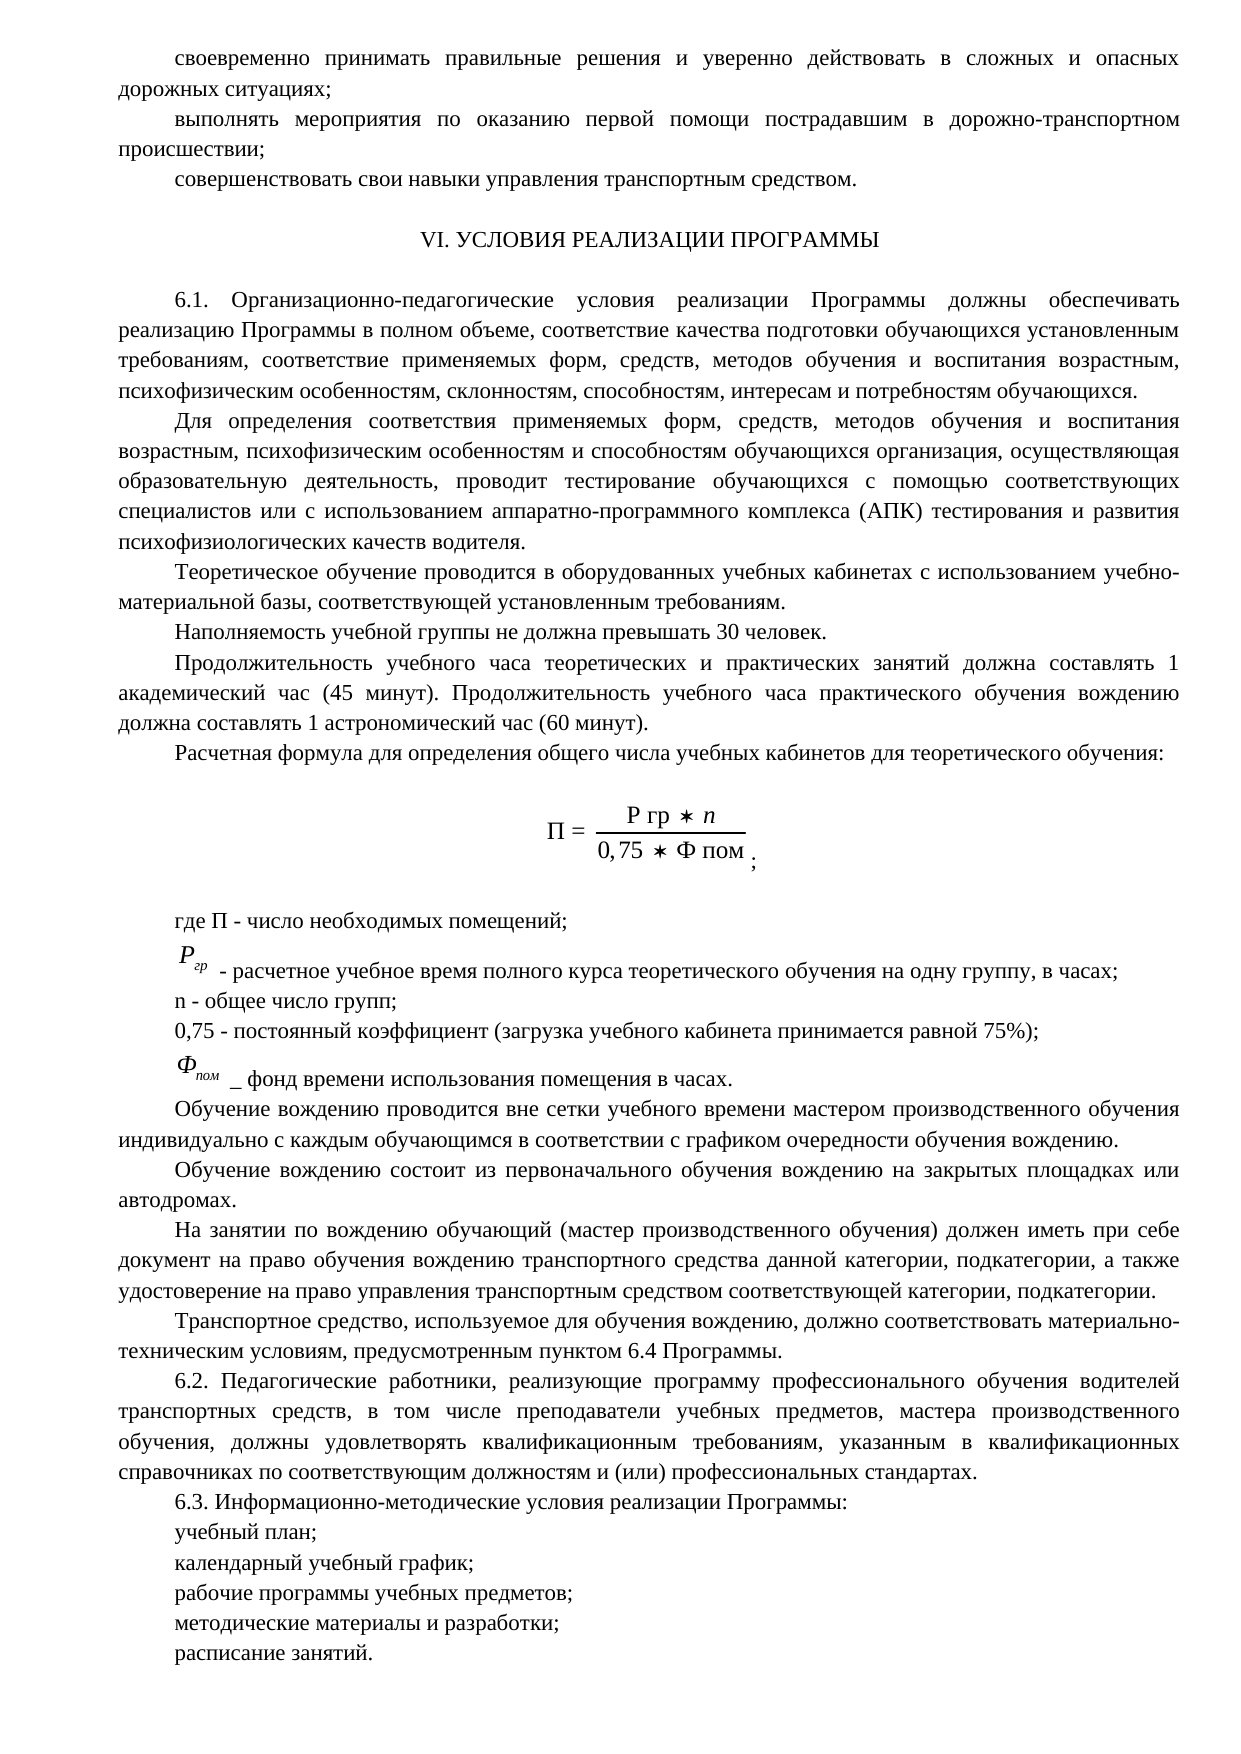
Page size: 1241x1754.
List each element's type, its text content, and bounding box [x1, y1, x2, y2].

text Расчетная формула для определения общего числа учебных кабинетов для теоретического обучения: [118, 739, 1181, 766]
text рабочие программы учебных предметов; [118, 1579, 1181, 1605]
text 6.3. Информационно-методические условия реализации Программы: [118, 1488, 1181, 1514]
text Продолжительность учебного часа теоретических и практических занятий должна составлять 1 академический час (45 минут). Продолжительность учебного часа практического обучения вождению должна составлять 1 астрономический час (60 минут). [118, 648, 1181, 735]
text Наполняемость учебной группы не должна превышать 30 человек. [118, 618, 1181, 645]
text VI. УСЛОВИЯ РЕАЛИЗАЦИИ ПРОГРАММЫ [118, 226, 1181, 252]
text выполнять мероприятия по оказанию первой помощи пострадавшим в дорожно-транспортном происшествии; [118, 105, 1181, 161]
text учебный план; [118, 1518, 1181, 1545]
text ; [118, 799, 1181, 873]
text n - общее число групп; [118, 987, 1181, 1013]
text расписание занятий. [118, 1639, 1181, 1666]
text совершенствовать свои навыки управления транспортным средством. [118, 165, 1181, 192]
text Теоретическое обучение проводится в оборудованных учебных кабинетах с использованием учебно-материальной базы, соответствующей установленным требованиям. [118, 558, 1181, 614]
text 6.1. Организационно-педагогические условия реализации Программы должны обеспечивать реализацию Программы в полном объеме, соответствие качества подготовки обучающихся установленным требованиям, соответствие применяемых форм, средств, методов обучения и воспитания возрастным, психофизическим особенностям, склонностям, способностям, интересам и потребностям обучающихся. [118, 286, 1181, 403]
text На занятии по вождению обучающий (мастер производственного обучения) должен иметь при себе документ на право обучения вождению транспортного средства данной категории, подкатегории, а также удостоверение на право управления транспортным средством соответствующей категории, подкатегории. [118, 1216, 1181, 1303]
text Транспортное средство, используемое для обучения вождению, должно соответствовать материально-техническим условиям, предусмотренным пунктом 6.4 Программы. [118, 1307, 1181, 1363]
text календарный учебный график; [118, 1548, 1181, 1575]
text Обучение вождению проводится вне сетки учебного времени мастером производственного обучения индивидуально с каждым обучающимся в соответствии с графиком очередности обучения вождению. [118, 1095, 1181, 1152]
text _ фонд времени использования помещения в часах. [118, 1047, 1181, 1092]
text - расчетное учебное время полного курса теоретического обучения на одну группу, в часах; [118, 938, 1181, 983]
text 6.2. Педагогические работники, реализующие программу профессионального обучения водителей транспортных средств, в том числе преподаватели учебных предметов, мастера производственного обучения, должны удовлетворять квалификационным требованиям, указанным в квалификационных справочниках по соответствующим должностям и (или) профессиональных стандартах. [118, 1367, 1181, 1484]
text Обучение вождению состоит из первоначального обучения вождению на закрытых площадках или автодромах. [118, 1156, 1181, 1212]
text Для определения соответствия применяемых форм, средств, методов обучения и воспитания возрастным, психофизическим особенностям и способностям обучающихся организация, осуществляющая образовательную деятельность, проводит тестирование обучающихся с помощью соответствующих специалистов или с использованием аппаратно-программного комплекса (АПК) тестирования и развития психофизиологических качеств водителя. [118, 407, 1181, 554]
text методические материалы и разработки; [118, 1609, 1181, 1635]
text 0,75 - постоянный коэффициент (загрузка учебного кабинета принимается равной 75%); [118, 1017, 1181, 1044]
text своевременно принимать правильные решения и уверенно действовать в сложных и опасных дорожных ситуациях; [118, 44, 1181, 101]
text где П - число необходимых помещений; [118, 907, 1181, 934]
